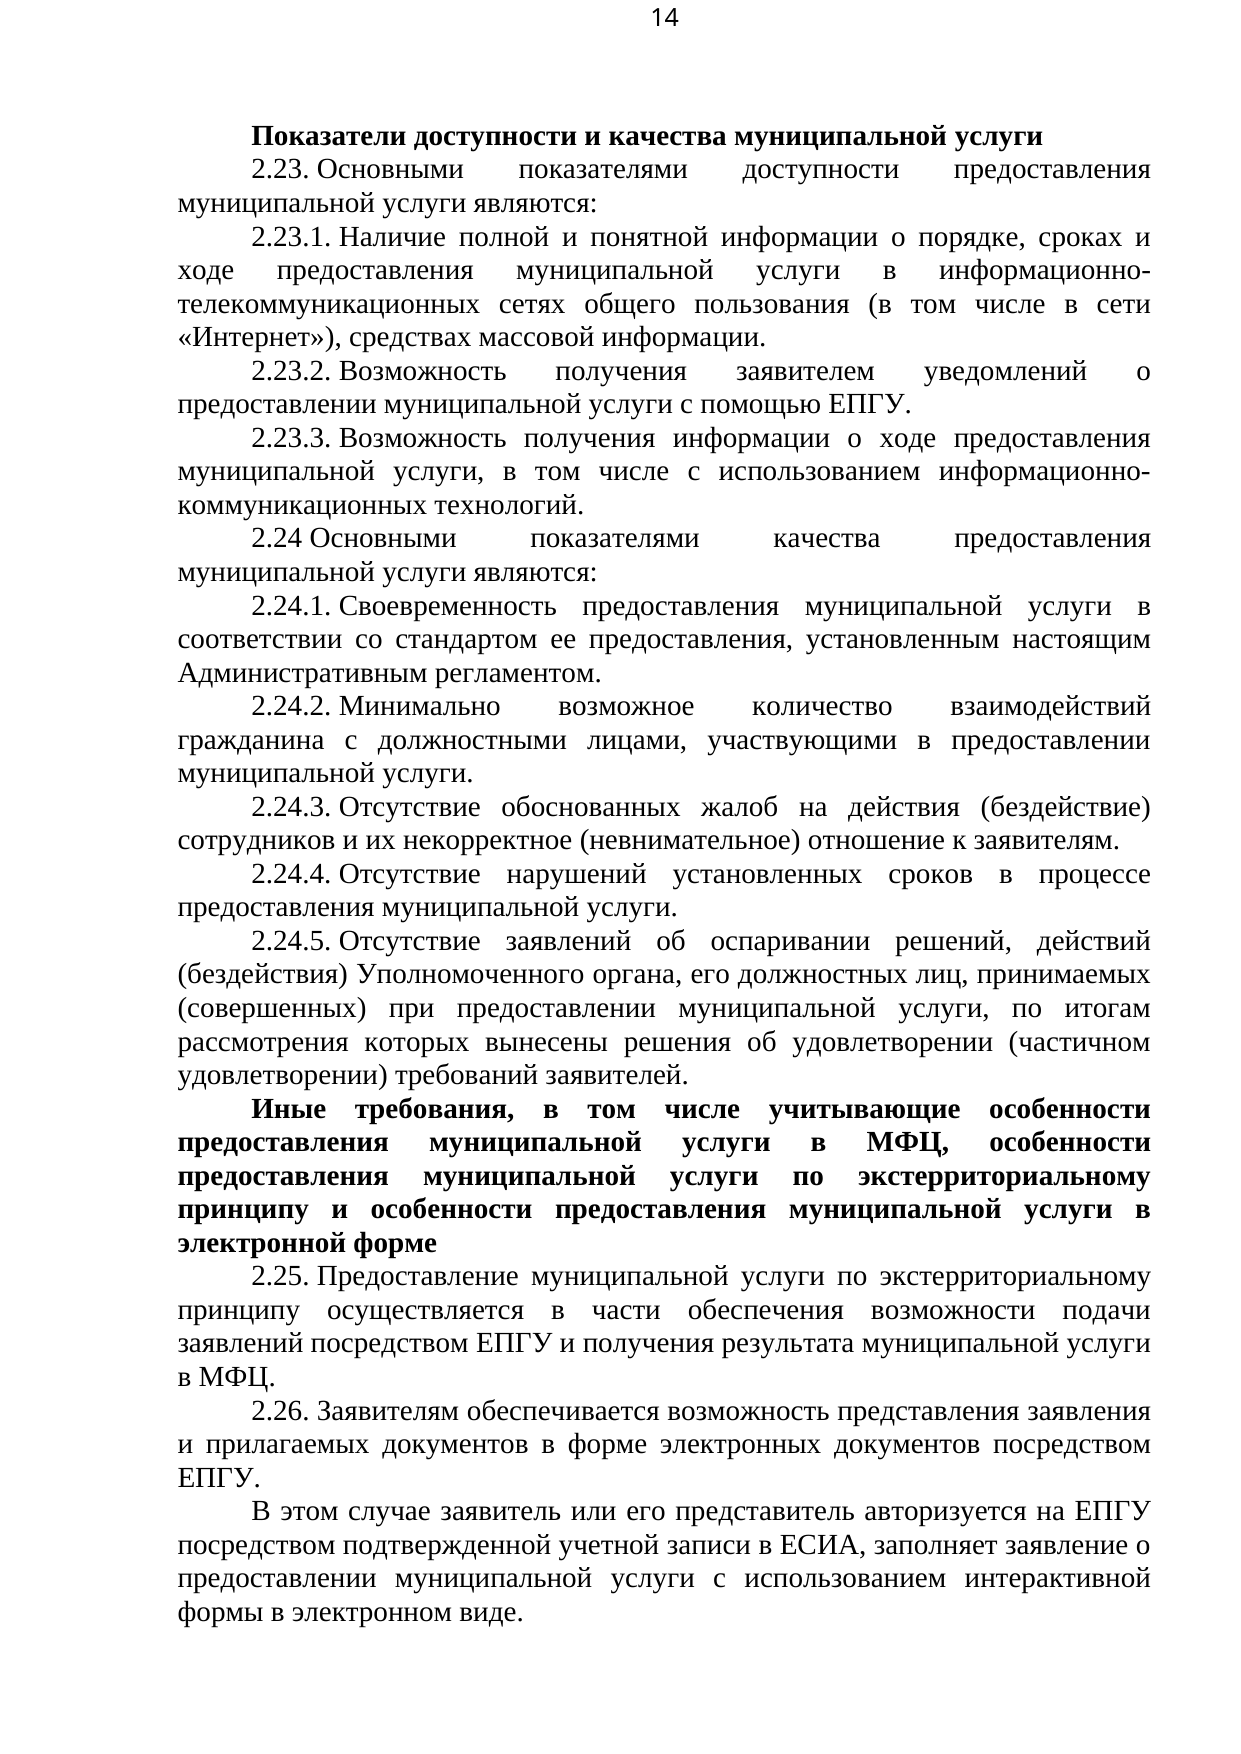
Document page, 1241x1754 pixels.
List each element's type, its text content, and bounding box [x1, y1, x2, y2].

text 2.24.4. Отсутствие нарушений установленных сроков в процессе предоставления муниципальной услуги. [177, 856, 1152, 923]
text Иные требования, в том числе учитывающие особенности предоставления муниципальной услуги в МФЦ, особенности предоставления муниципальной услуги по экстерриториальному принципу и особенности предоставления муниципальной услуги в электронной форме [177, 1091, 1152, 1258]
text Показатели доступности и качества муниципальной услуги [177, 118, 1152, 152]
text 2.24.1. Своевременность предоставления муниципальной услуги в соответствии со стандартом ее предоставления, установленным настоящим Административным регламентом. [177, 588, 1152, 688]
text 2.24.3. Отсутствие обоснованных жалоб на действия (бездействие) сотрудников и их некорректное (невнимательное) отношение к заявителям. [177, 789, 1152, 856]
text 2.23.2. Возможность получения заявителем уведомлений о предоставлении муниципальной услуги с помощью ЕПГУ. [177, 353, 1152, 420]
text 2.24 Основными показателями качества предоставления муниципальной услуги являются: [177, 521, 1152, 588]
text 2.24.2. Минимально возможное количество взаимодействий гражданина с должностными лицами, участвующими в предоставлении муниципальной услуги. [177, 688, 1152, 789]
text 2.23. Основными показателями доступности предоставления муниципальной услуги являются: [177, 152, 1152, 219]
text 2.24.5. Отсутствие заявлений об оспаривании решений, действий (бездействия) Уполномоченного органа, его должностных лиц, принимаемых (совершенных) при предоставлении муниципальной услуги, по итогам рассмотрения которых вынесены решения об удовлетворении (частичном удовлетворении) требований заявителей. [177, 923, 1152, 1091]
text 2.23.1. Наличие полной и понятной информации о порядке, сроках и ходе предоставления муниципальной услуги в информационно- телекоммуникационных сетях общего пользования (в том числе в сети «Интернет»), средствах массовой информации. [177, 219, 1152, 353]
text 2.23.3. Возможность получения информации о ходе предоставления муниципальной услуги, в том числе с использованием информационно-коммуникационных технологий. [177, 420, 1152, 521]
text В этом случае заявитель или его представитель авторизуется на ЕПГУ посредством подтвержденной учетной записи в ЕСИА, заполняет заявление о предоставлении муниципальной услуги с использованием интерактивной формы в электронном виде. [177, 1493, 1152, 1627]
text 2.25. Предоставление муниципальной услуги по экстерриториальному принципу осуществляется в части обеспечения возможности подачи заявлений посредством ЕПГУ и получения результата муниципальной услуги в МФЦ. [177, 1258, 1152, 1393]
text 2.26. Заявителям обеспечивается возможность представления заявления и прилагаемых документов в форме электронных документов посредством ЕПГУ. [177, 1393, 1152, 1493]
